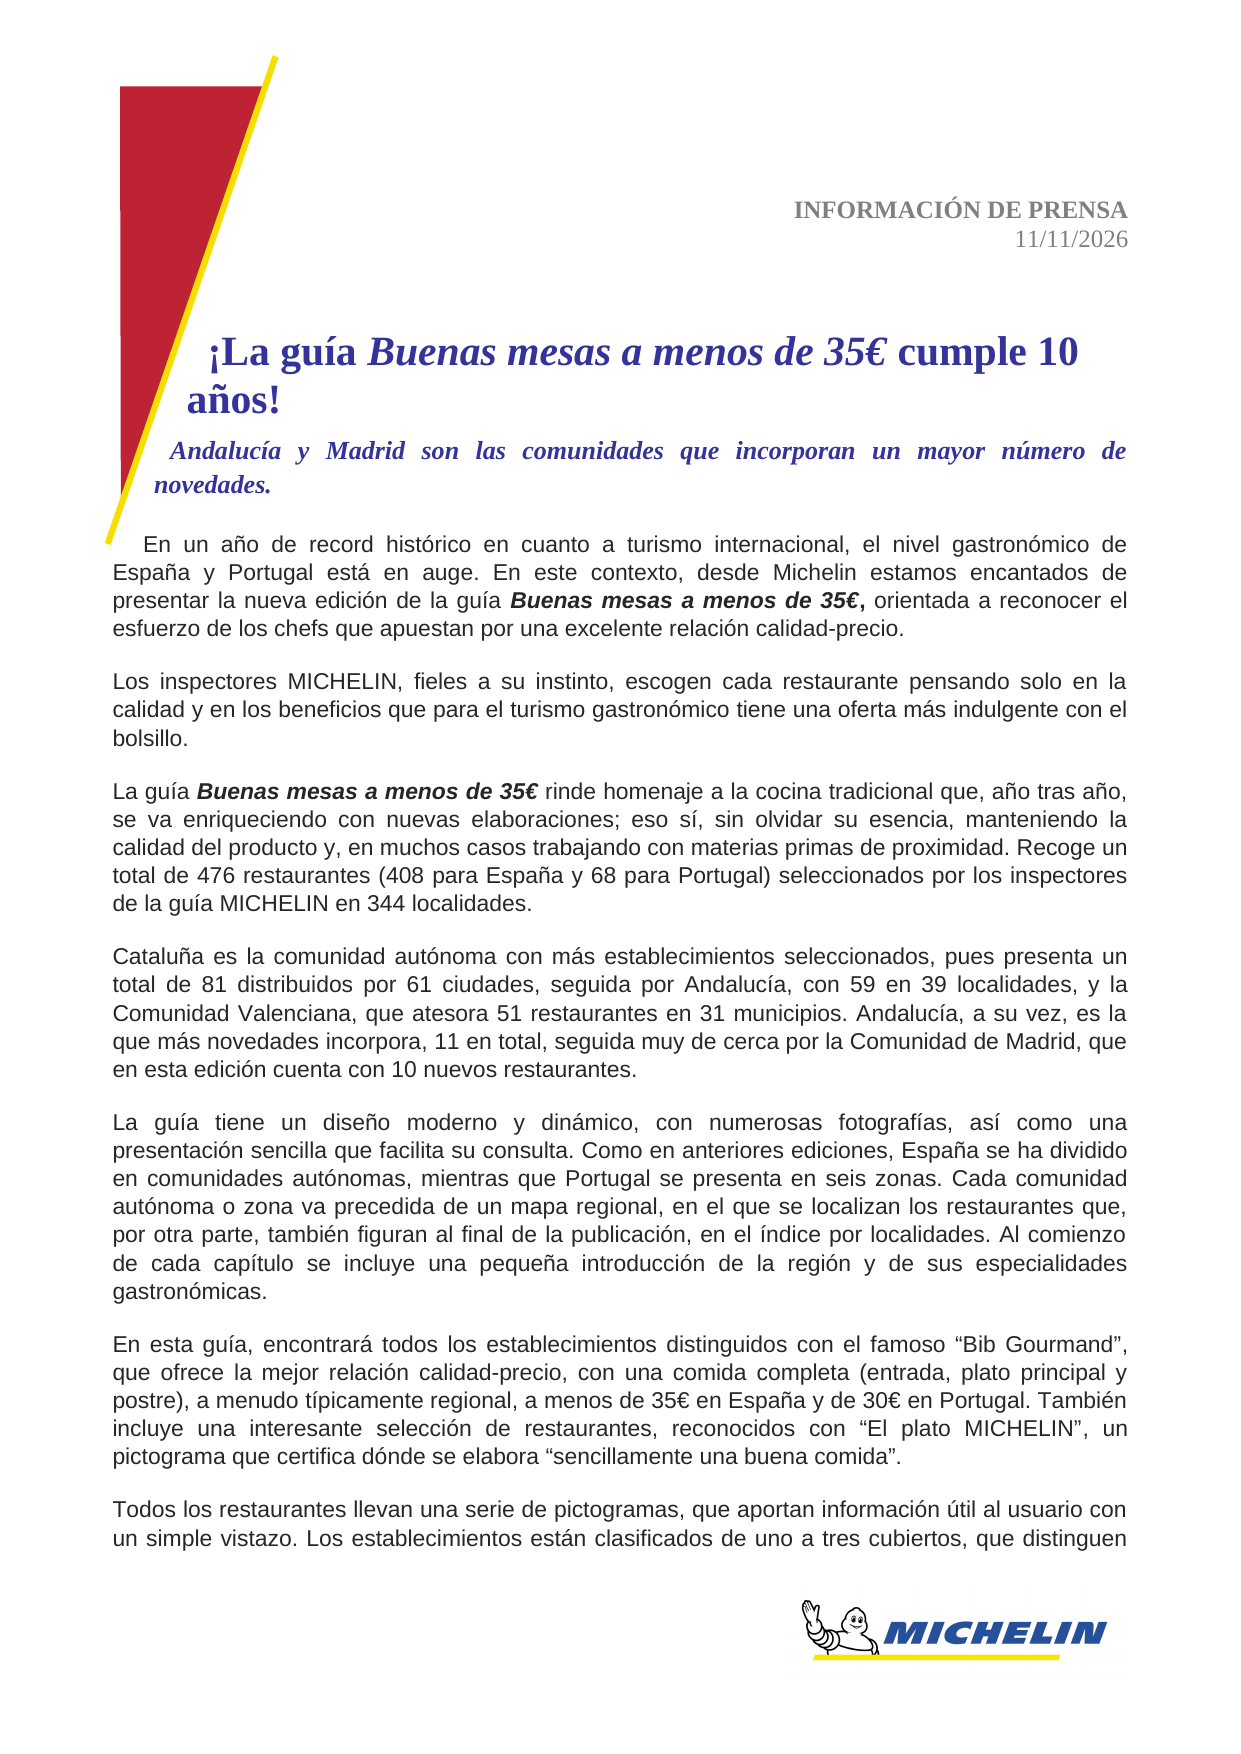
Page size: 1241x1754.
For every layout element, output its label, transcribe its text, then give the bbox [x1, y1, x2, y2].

text Cataluña es la comunidad autónoma con más establecimientos seleccionados, pues presenta un total de 81 distribuidos por 61 ciudades, seguida por Andalucía, con 59 en 39 localidades, y la Comunidad Valenciana, que atesora 51 restaurantes en 31 municipios. Andalucía, a su vez, es la que más novedades incorpora, 11 en total, seguida muy de cerca por la Comunidad de Madrid, que en esta edición cuenta con 10 nuevos restaurantes. [112, 941, 1128, 1082]
picture [781, 1578, 1129, 1682]
text En un año de record histórico en cuanto a turismo internacional, el nivel gastronómico de España y Portugal está en auge. En este contexto, desde Michelin estamos encantados de presentar la nueva edición de la guía Buenas mesas a menos de 35€, orientada a reconocer el esfuerzo de los chefs que apuestan por una excelente relación calidad-precio. [112, 529, 1128, 641]
text INFORMACIÓN DE PRENSA 01/03/2018 [112, 195, 1128, 253]
text En esta guía, encontrará todos los establecimientos distinguidos con el famoso “Bib Gourmand”, que ofrece la mejor relación calidad-precio, con una comida completa (entrada, plato principal y postre), a menudo típicamente regional, a menos de 35€ en España y de 30€ en Portugal. También incluye una interesante selección de restaurantes, reconocidos con “El plato MICHELIN”, un pictograma que certifica dónde se elabora “sencillamente una buena comida”. [112, 1329, 1128, 1469]
text ¡La guía Buenas mesas a menos de 35€ cumple 10 años! [112, 327, 1128, 422]
text La guía Buenas mesas a menos de 35€ rinde homenaje a la cocina tradicional que, año tras año, se va enriqueciendo con nuevas elaboraciones; eso sí, sin olvidar su esencia, manteniendo la calidad del producto y, en muchos casos trabajando con materias primas de proximidad. Recoge un total de 476 restaurantes (408 para España y 68 para Portugal) seleccionados por los inspectores de la guía MICHELIN en 344 localidades. [112, 776, 1128, 916]
text Los inspectores MICHELIN, fieles a su instinto, escogen cada restaurante pensando solo en la calidad y en los beneficios que para el turismo gastronómico tiene una oferta más indulgente con el bolsillo. [112, 666, 1128, 751]
text La guía tiene un diseño moderno y dinámico, con numerosas fotografías, así como una presentación sencilla que facilita su consulta. Como en anteriores ediciones, España se ha dividido en comunidades autónomas, mientras que Portugal se presenta en seis zonas. Cada comunidad autónoma o zona va precedida de un mapa regional, en el que se localizan los restaurantes que, por otra parte, también figuran al final de la publicación, en el índice por localidades. Al comienzo de cada capítulo se incluye una pequeña introducción de la región y de sus especialidades gastronómicas. [112, 1107, 1128, 1304]
text Andalucía y Madrid son las comunidades que incorporan un mayor número de novedades. [112, 435, 1128, 499]
